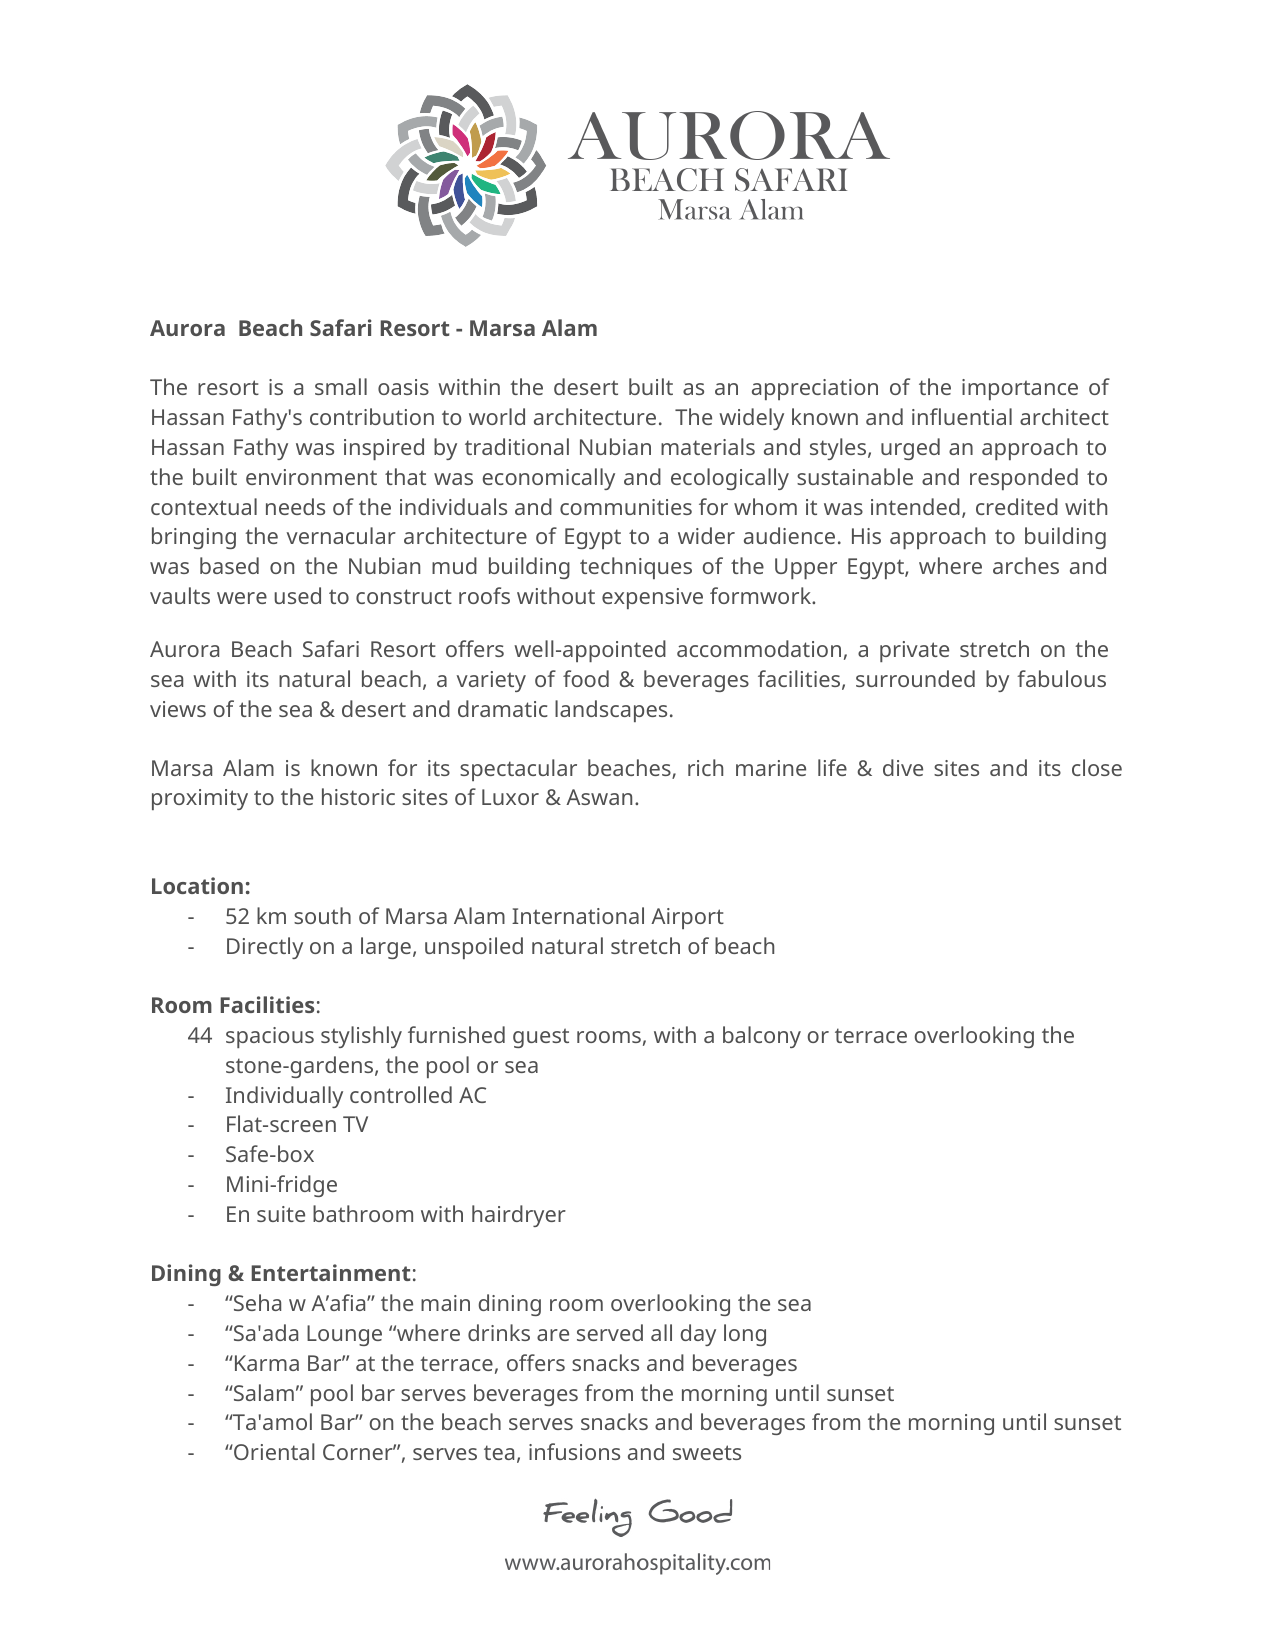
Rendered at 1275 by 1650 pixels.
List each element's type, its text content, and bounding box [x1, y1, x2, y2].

list Flat-screen TV [187, 1109, 1125, 1139]
list “Sa'ada Lounge “where drinks are served all day long [187, 1318, 1125, 1348]
list Directly on a large, unspoiled natural stretch of beach [187, 931, 1125, 961]
text Room Facilities: [150, 990, 1125, 1020]
text Location: [150, 871, 1125, 901]
list En suite bathroom with hairdryer [187, 1199, 1125, 1229]
list “Karma Bar” at the terrace, offers snacks and beverages [187, 1348, 1125, 1378]
list spacious stylishly furnished guest rooms, with a balcony or terrace overlooking the stone-gardens, the pool or sea [187, 1020, 1125, 1080]
text Aurora Beach Safari Resort offers well-appointed accommodation, a private stretch on the sea with its natural beach, a variety of food & beverages facilities, surrounded by fabulous views of the sea & desert and dramatic landscapes. [150, 634, 1109, 723]
text Aurora Beach Safari Resort - Marsa Alam [150, 313, 1125, 342]
list “Salam” pool bar serves beverages from the morning until sunset [187, 1378, 1125, 1407]
list Mini-fridge [187, 1169, 1125, 1199]
list 52 km south of Marsa Alam International Airport [187, 901, 1125, 931]
picture [375, 75, 901, 257]
picture [504, 1498, 771, 1575]
list “Seha w A’afia” the main dining room overlooking the sea [187, 1288, 1125, 1318]
text Marsa Alam is known for its spectacular beaches, rich marine life & dive sites and its close proximity to the historic sites of Luxor & Aswan. [150, 753, 1125, 812]
list Safe-box [187, 1139, 1125, 1169]
list “Oriental Corner”, serves tea, infusions and sweets [187, 1437, 1125, 1467]
text The resort is a small oasis within the desert built as an appreciation of the importance of Hassan Fathy's contribution to world architecture. The widely known and influential architect Hassan Fathy was inspired by traditional Nubian materials and styles, urged an approach to the built environment that was economically and ecologically sustainable and responded to contextual needs of the individuals and communities for whom it was intended, credited with bringing the vernacular architecture of Egypt to a wider audience. His approach to building was based on the Nubian mud building techniques of the Upper Egypt, where arches and vaults were used to construct roofs without expensive formwork. [150, 491, 1109, 611]
list Individually controlled AC [187, 1080, 1125, 1109]
list “Ta'amol Bar” on the beach serves snacks and beverages from the morning until sunset [187, 1407, 1125, 1437]
text Dining & Entertainment: [150, 1258, 1125, 1288]
